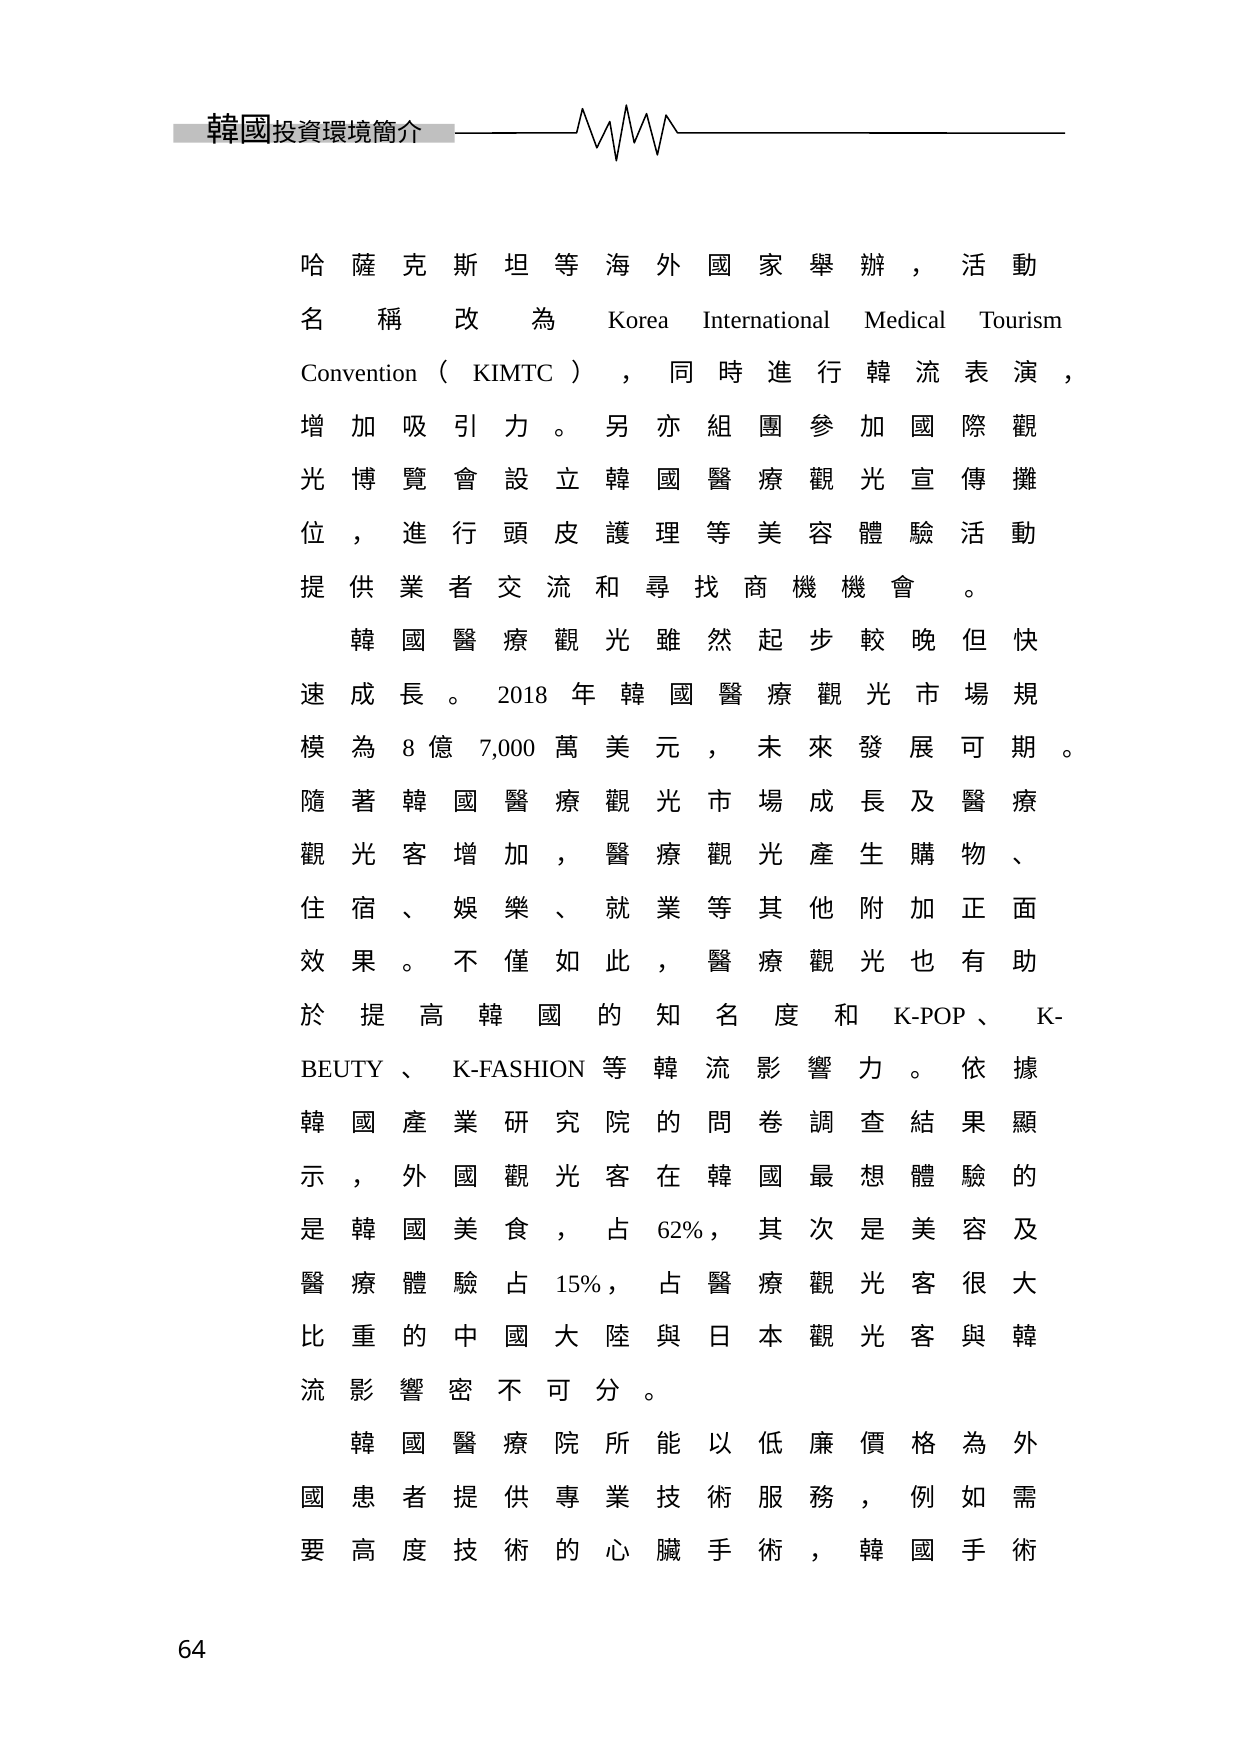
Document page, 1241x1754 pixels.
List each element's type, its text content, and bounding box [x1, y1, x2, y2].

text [276, 1415, 1063, 1576]
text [276, 237, 1063, 612]
text 韓國醫療觀光雖然起步較晚但快速成長。2018年韓國醫療觀光市場規模為8億7,000萬美元，未來發展可期。隨著韓國醫療觀光市場成長及醫療觀光客增加，醫療觀光產生購物、住宿、娛樂、就業等其他附加正面效果。不僅如此，醫療觀光也有助於提高韓國的知名度和K-POP、K-BEUTY、K-FASHION等韓流影響力。依據韓國產業研究院的問卷調查結果顯示，外國觀光客在韓國最想體驗的是韓國美食，占62%，其次是美容及醫療體驗占15%，占醫療觀光客很大比重的中國大陸與日本觀光客與韓流影響密不可分。 [276, 612, 1063, 1415]
